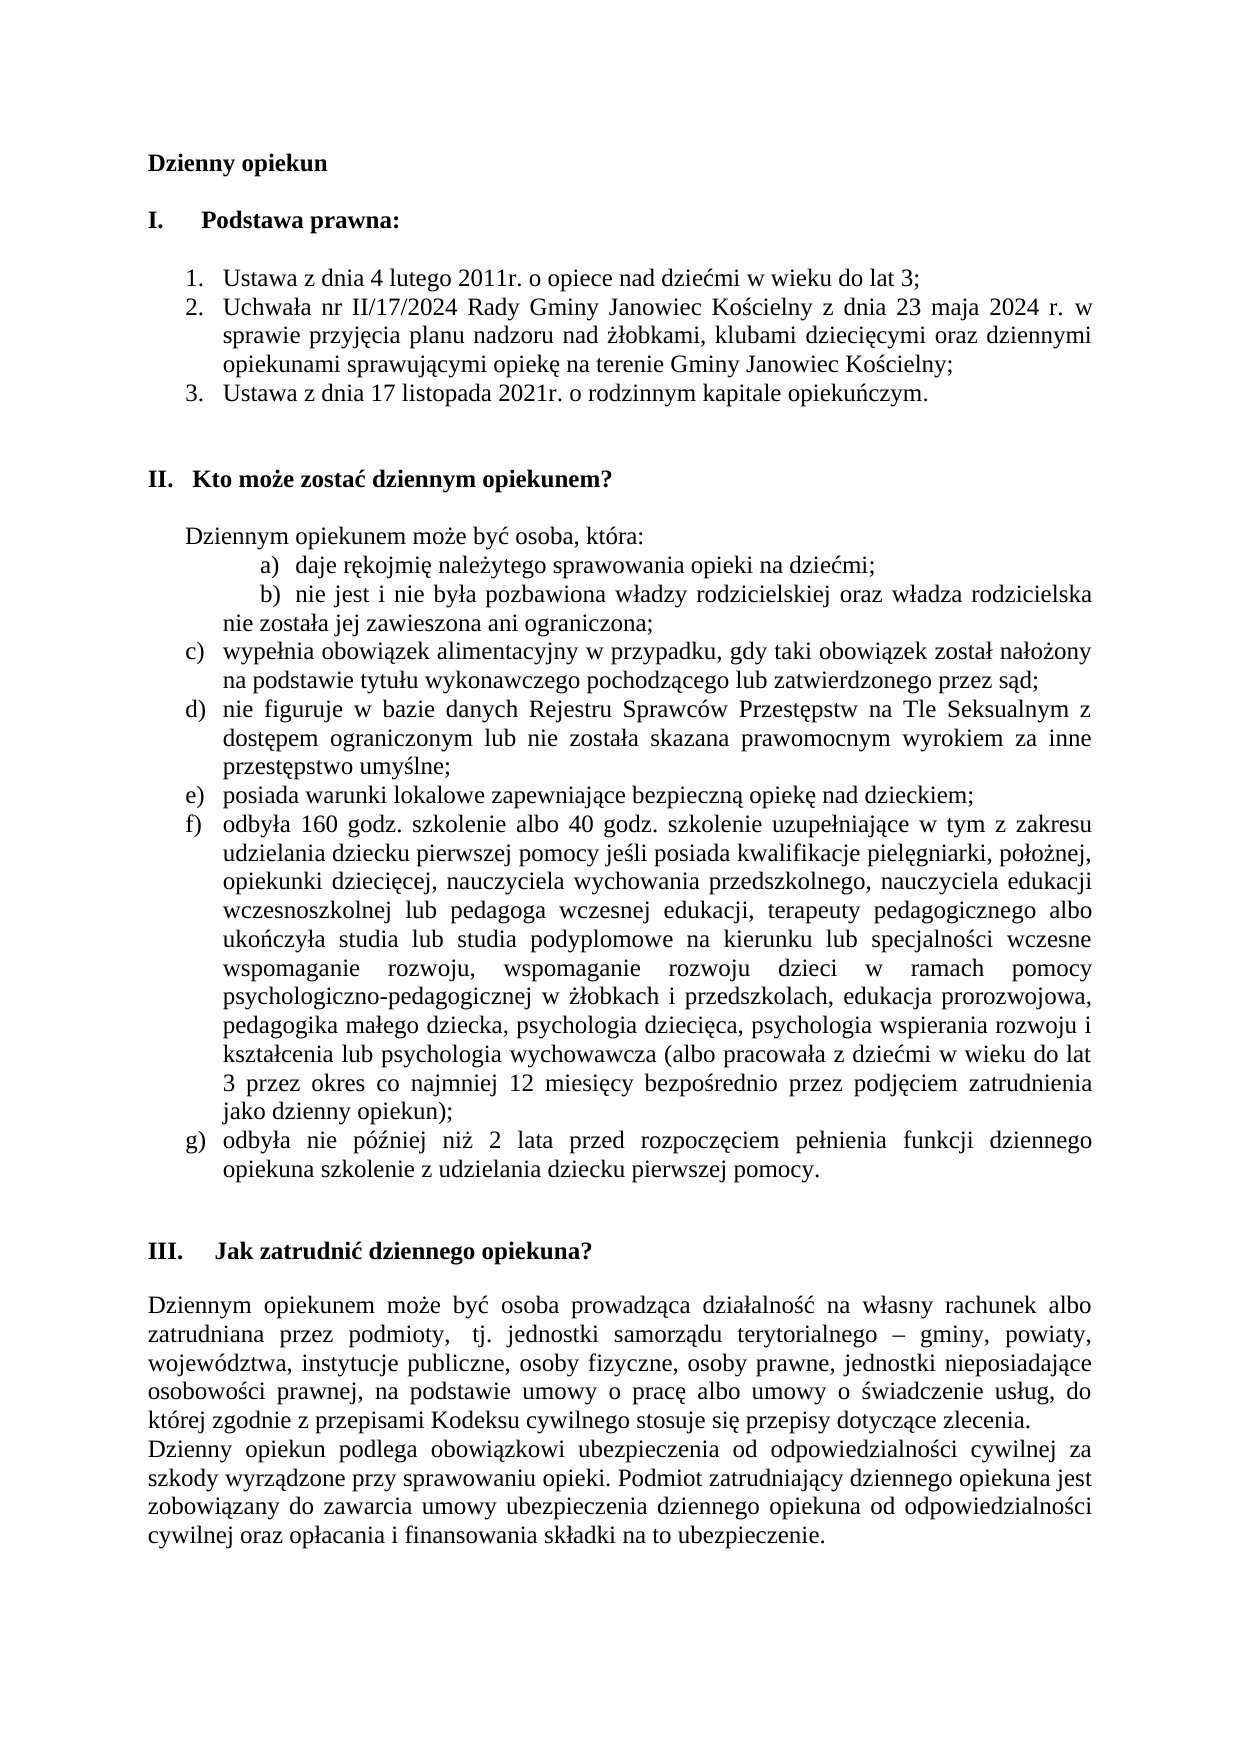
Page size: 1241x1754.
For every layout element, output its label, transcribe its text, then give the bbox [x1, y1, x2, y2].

list odbyła 160 godz. szkolenie albo 40 godz. szkolenie uzupełniające w tym z zakresu udzielania dziecku pierwszej pomocy jeśli posiada kwalifikacje pielęgniarki, położnej, opiekunki dziecięcej, nauczyciela wychowania przedszkolnego, nauczyciela edukacji wczesnoszkolnej lub pedagoga wczesnej edukacji, terapeuty pedagogicznego albo ukończyła studia lub studia podyplomowe na kierunku lub specjalności wczesne wspomaganie rozwoju, wspomaganie rozwoju dzieci w ramach pomocy psychologiczno-pedagogicznej w żłobkach i przedszkolach, edukacja prorozwojowa, pedagogika małego dziecka, psychologia dziecięca, psychologia wspierania rozwoju i kształcenia lub psychologia wychowawcza (albo pracowała z dziećmi w wieku do lat 3 przez okres co najmniej 12 miesięcy bezpośrednio przez podjęciem zatrudnienia jako dzienny opiekun); [185, 809, 1093, 1125]
list nie figuruje w bazie danych Rejestru Sprawców Przestępstw na Tle Seksualnym z dostępem ograniczonym lub nie została skazana prawomocnym wyrokiem za inne przestępstwo umyślne; [185, 694, 1093, 780]
text II. Kto może zostać dziennym opiekunem? [148, 464, 1093, 493]
list daje rękojmię należytego sprawowania opieki na dziećmi; [223, 550, 1093, 579]
list odbyła nie później niż 2 lata przed rozpoczęciem pełnienia funkcji dziennego opiekuna szkolenie z udzielania dziecku pierwszej pomocy. [185, 1125, 1093, 1183]
text I. Podstawa prawna: [148, 205, 1093, 234]
list nie jest i nie była pozbawiona władzy rodzicielskiej oraz władza rodzicielska nie została jej zawieszona ani ograniczona; [223, 579, 1093, 636]
text III. Jak zatrudnić dziennego opiekuna? [148, 1236, 1093, 1265]
list posiada warunki lokalowe zapewniające bezpieczną opiekę nad dzieckiem; [185, 780, 1093, 809]
text Dzienny opiekun [148, 148, 1093, 176]
list Uchwała nr II/17/2024 Rady Gminy Janowiec Kościelny z dnia 23 maja 2024 r. w sprawie przyjęcia planu nadzoru nad żłobkami, klubami dziecięcymi oraz dziennymi opiekunami sprawującymi opiekę na terenie Gminy Janowiec Kościelny; [185, 292, 1093, 378]
list Ustawa z dnia 4 lutego 2011r. o opiece nad dziećmi w wieku do lat 3; [185, 263, 1093, 292]
text Dziennym opiekunem może być osoba prowadząca działalność na własny rachunek albo zatrudniana przez podmioty, tj. jednostki samorządu terytorialnego – gminy, powiaty, województwa, instytucje publiczne, osoby fizyczne, osoby prawne, jednostki nieposiadające osobowości prawnej, na podstawie umowy o pracę albo umowy o świadczenie usług, do której zgodnie z przepisami Kodeksu cywilnego stosuje się przepisy dotyczące zlecenia. [148, 1290, 1093, 1434]
list Ustawa z dnia 17 listopada 2021r. o rodzinnym kapitale opiekuńczym. [185, 378, 1093, 407]
list wypełnia obowiązek alimentacyjny w przypadku, gdy taki obowiązek został nałożony na podstawie tytułu wykonawczego pochodzącego lub zatwierdzonego przez sąd; [185, 636, 1093, 694]
text Dzienny opiekun podlega obowiązkowi ubezpieczenia od odpowiedzialności cywilnej za szkody wyrządzone przy sprawowaniu opieki. Podmiot zatrudniający dziennego opiekuna jest zobowiązany do zawarcia umowy ubezpieczenia dziennego opiekuna od odpowiedzialności cywilnej oraz opłacania i finansowania składki na to ubezpieczenie. [148, 1434, 1093, 1549]
text Dziennym opiekunem może być osoba, która: [148, 521, 1093, 550]
